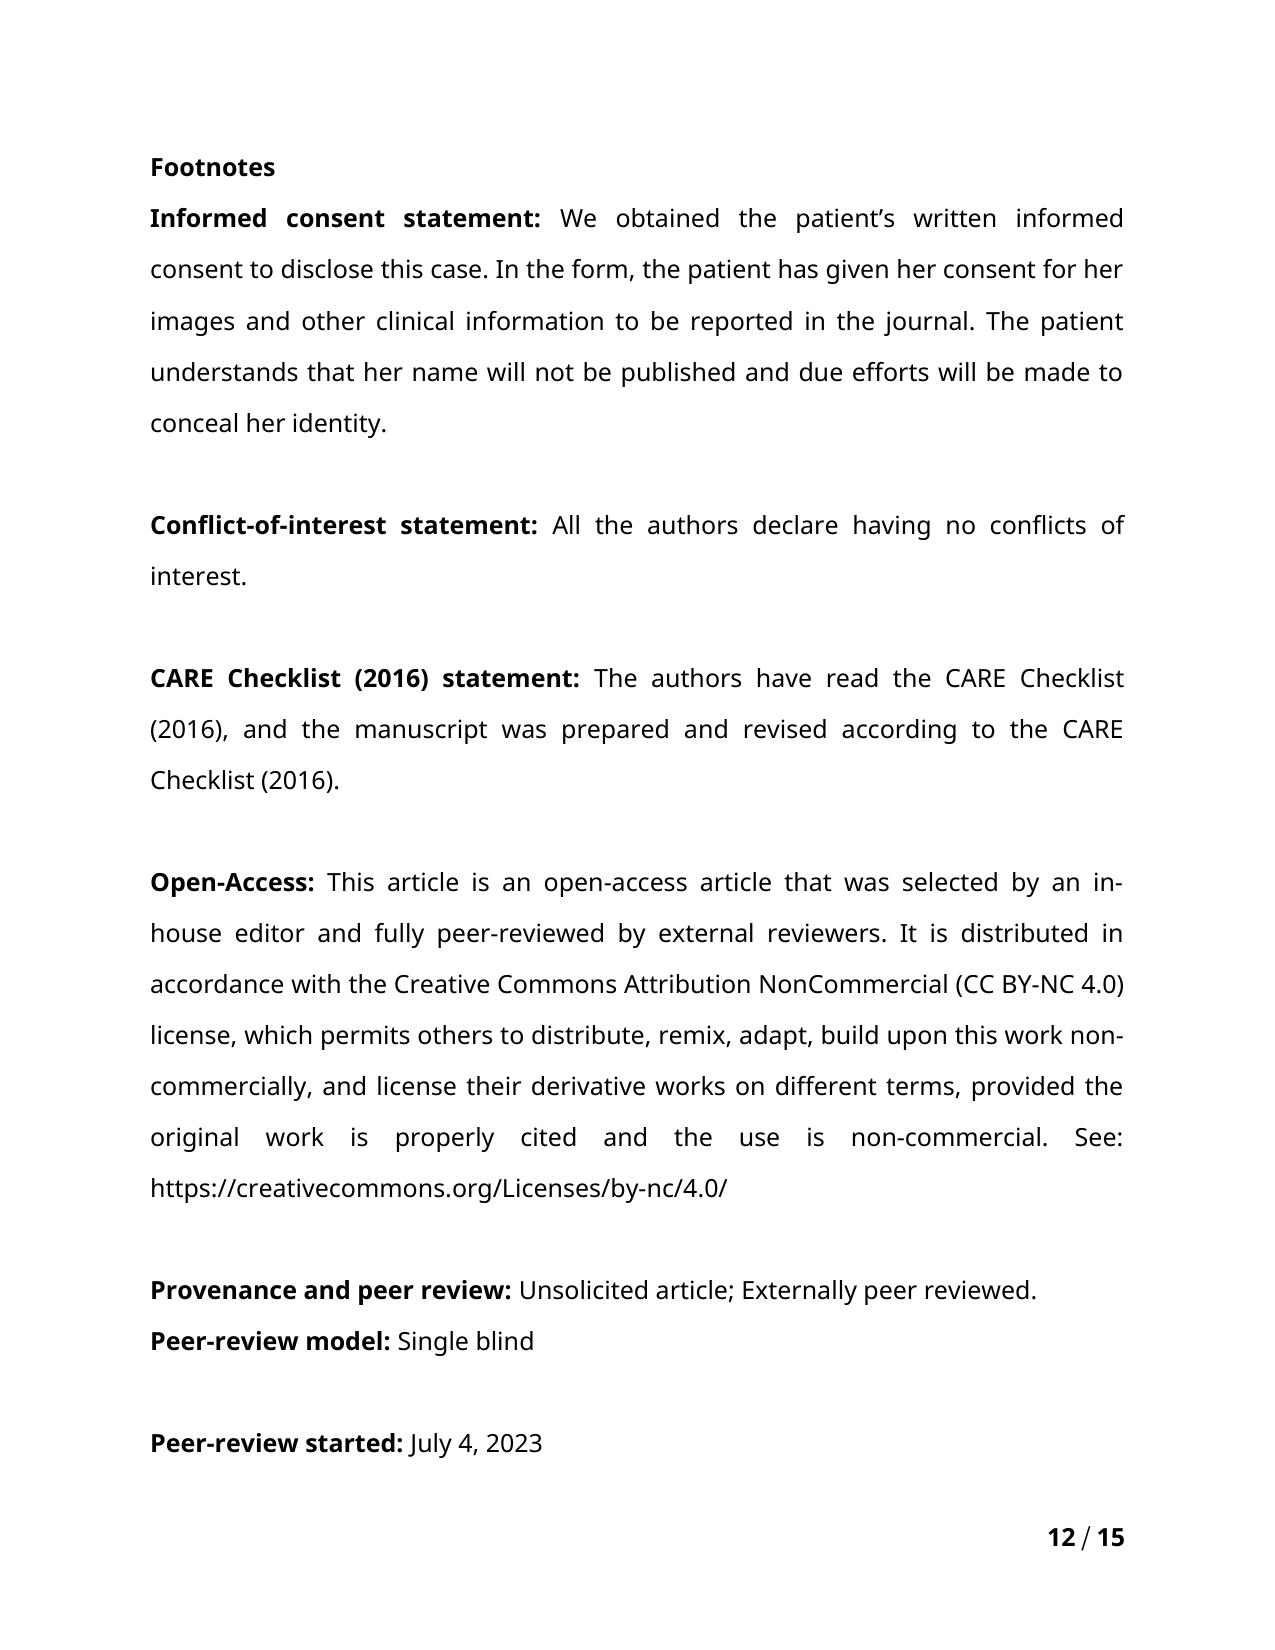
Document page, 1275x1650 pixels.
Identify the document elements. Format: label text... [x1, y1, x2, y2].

text Peer-review model: Single blind [150, 1324, 1125, 1358]
text Peer-review started: July 4, 2023 [150, 1426, 1125, 1460]
text Open-Access: This article is an open-access article that was selected by an in-house editor and fully peer-reviewed by external reviewers. It is distributed in accordance with the Creative Commons Attribution NonCommercial (CC BY-NC 4.0) license, which permits others to distribute, remix, adapt, build upon this work non-commercially, and license their derivative works on different terms, provided the original work is properly cited and the use is non-commercial. See: https://creativecommons.org/Licenses/by-nc/4.0/ [150, 864, 1125, 1205]
text Conflict-of-interest statement: All the authors declare having no conflicts of interest. [150, 507, 1125, 592]
text CARE Checklist (2016) statement: The authors have read the CARE Checklist (2016), and the manuscript was prepared and revised according to the CARE Checklist (2016). [150, 660, 1125, 797]
text Provenance and peer review: Unsolicited article; Externally peer reviewed. [150, 1273, 1125, 1307]
text Footnotes [150, 150, 1125, 184]
text Informed consent statement: We obtained the patient’s written informed consent to disclose this case. In the form, the patient has given her consent for her images and other clinical information to be reported in the journal. The patient understands that her name will not be published and due efforts will be made to conceal her identity. [150, 201, 1125, 439]
